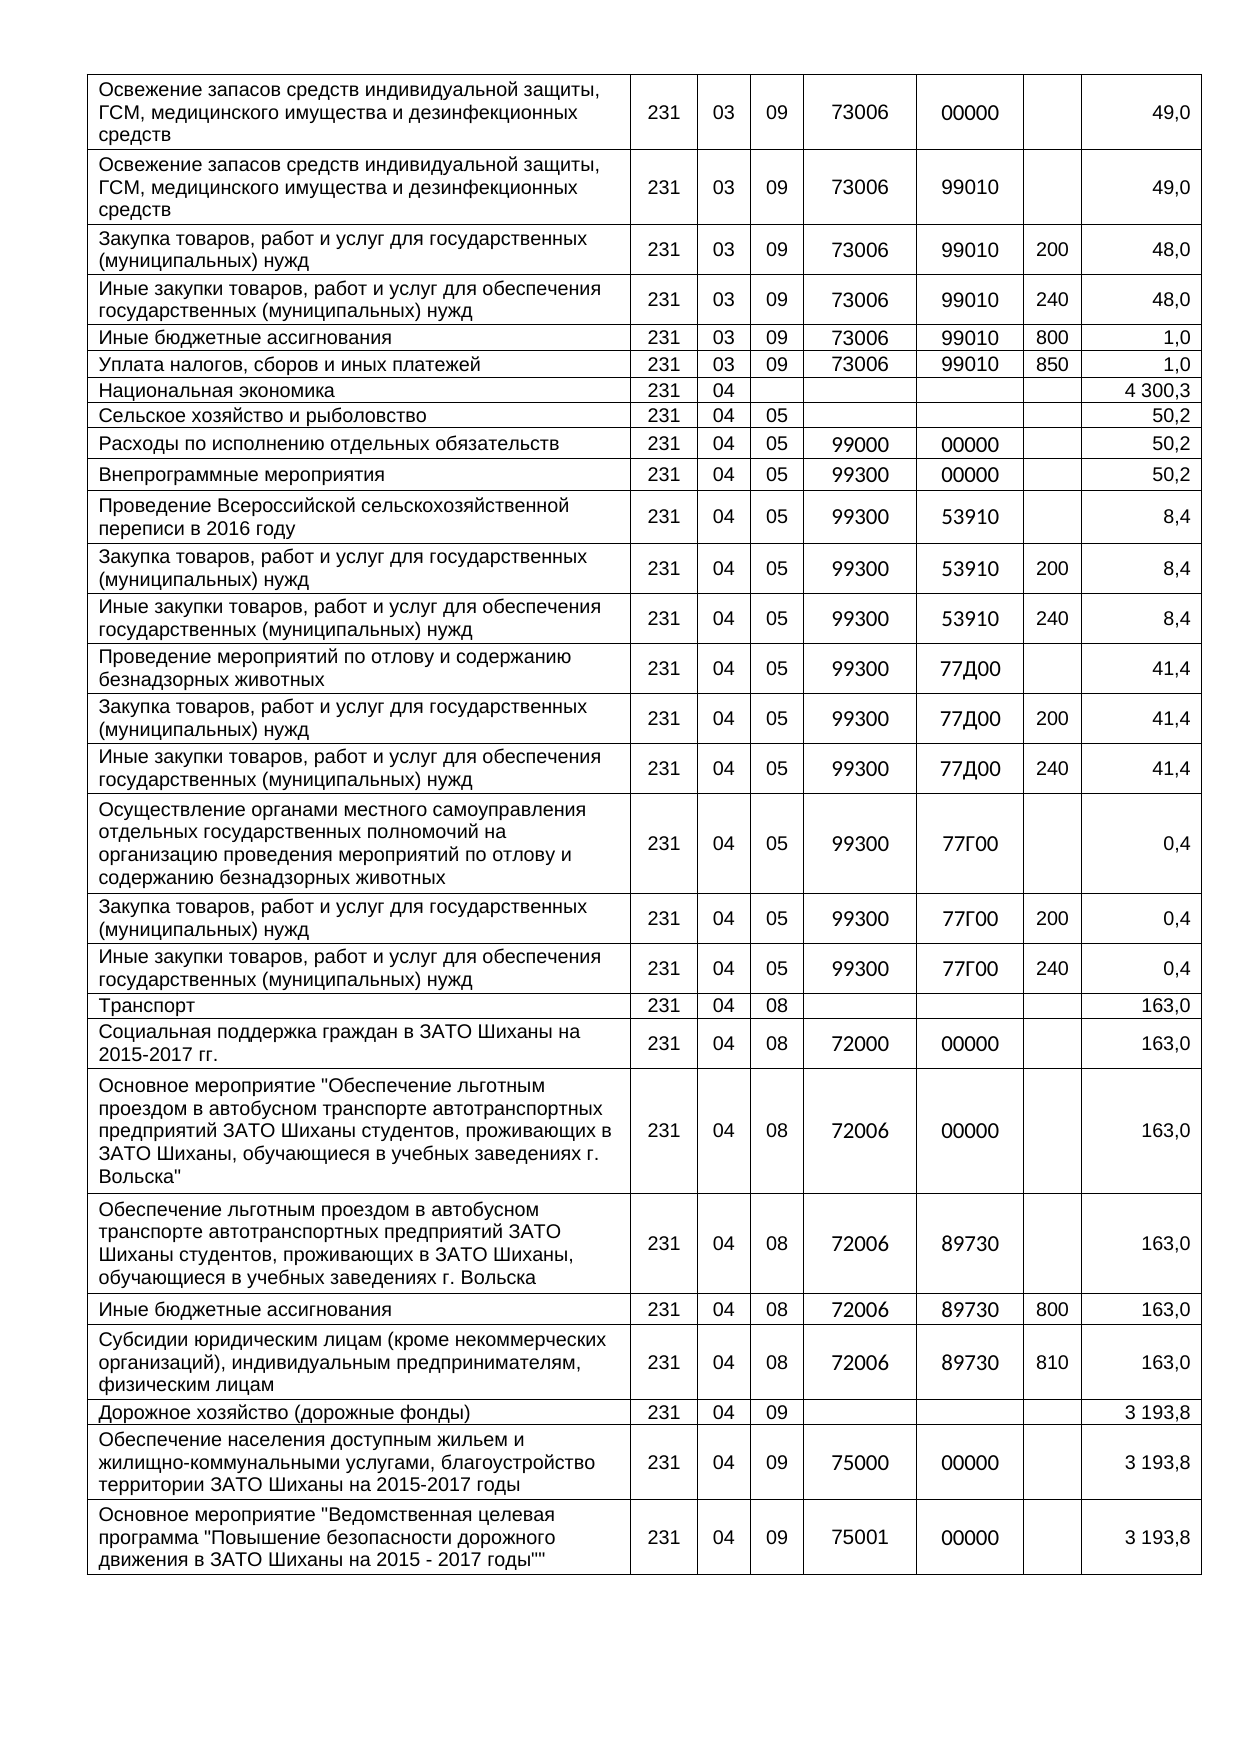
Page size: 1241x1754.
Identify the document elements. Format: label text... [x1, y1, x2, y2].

table_cell [1024, 794, 1081, 893]
table_cell 41,4 [1082, 694, 1201, 743]
table_cell Закупка товаров, работ и услуг для государственных (муниципальных) нужд [88, 225, 630, 274]
table_cell 200 [1024, 894, 1081, 943]
table_cell Национальная экономика [88, 378, 630, 402]
table_cell 163,0 [1082, 994, 1201, 1018]
table_cell 48,0 [1082, 225, 1201, 274]
table_cell Основное мероприятие "Обеспечение льготным проездом в автобусном транспорте автотранспортных предприятий ЗАТО Шиханы студентов, проживающих в ЗАТО Шиханы, обучающиеся в учебных заведениях г. Вольска" [88, 1069, 630, 1193]
table_cell 89730 [917, 1294, 1023, 1324]
table_cell 41,4 [1082, 744, 1201, 793]
table_cell 89730 [917, 1194, 1023, 1293]
table_cell 04 [698, 644, 750, 693]
table_cell Внепрограммные мероприятия [88, 459, 630, 489]
table_cell 231 [631, 428, 697, 458]
table_cell 08 [751, 1194, 803, 1293]
table_cell [804, 1400, 916, 1424]
table_cell 99010 [917, 275, 1023, 324]
table_cell [1024, 403, 1081, 427]
table_cell 99300 [804, 894, 916, 943]
table_cell 89730 [917, 1325, 1023, 1399]
table_cell [1024, 1425, 1081, 1499]
table_cell 04 [698, 403, 750, 427]
table_cell 53910 [917, 594, 1023, 643]
table_cell 99010 [917, 150, 1023, 224]
table_cell 77Г00 [917, 794, 1023, 893]
table_cell Расходы по исполнению отдельных обязательств [88, 428, 630, 458]
table_cell 163,0 [1082, 1194, 1201, 1293]
table_cell 231 [631, 403, 697, 427]
table_cell 04 [698, 1019, 750, 1068]
table_cell 231 [631, 594, 697, 643]
table_cell 240 [1024, 594, 1081, 643]
table_cell 05 [751, 944, 803, 993]
table_cell 04 [698, 378, 750, 402]
table_cell Закупка товаров, работ и услуг для государственных (муниципальных) нужд [88, 694, 630, 743]
table_cell 08 [751, 994, 803, 1018]
table_cell 0,4 [1082, 794, 1201, 893]
table_cell [804, 378, 916, 402]
table_cell 05 [751, 459, 803, 489]
table_cell 73006 [804, 275, 916, 324]
table_cell 99010 [917, 351, 1023, 377]
table_cell Субсидии юридическим лицам (кроме некоммерческих организаций), индивидуальным предпринимателям, физическим лицам [88, 1325, 630, 1399]
table_cell 231 [631, 944, 697, 993]
table_cell 231 [631, 459, 697, 489]
table_cell 231 [631, 1425, 697, 1499]
table_cell 04 [698, 1069, 750, 1193]
table_cell [1024, 75, 1081, 149]
table_cell 00000 [917, 1500, 1023, 1574]
table_cell 04 [698, 459, 750, 489]
table_cell 72006 [804, 1294, 916, 1324]
table_cell 99300 [804, 644, 916, 693]
table_cell 73006 [804, 150, 916, 224]
table_cell [917, 1400, 1023, 1424]
table_cell 163,0 [1082, 1325, 1201, 1399]
table_cell 05 [751, 428, 803, 458]
table_cell 77Д00 [917, 694, 1023, 743]
table_cell 800 [1024, 1294, 1081, 1324]
table_cell 03 [698, 325, 750, 350]
table_cell 231 [631, 225, 697, 274]
table_cell 04 [698, 428, 750, 458]
table_cell 99300 [804, 794, 916, 893]
table_cell 231 [631, 1400, 697, 1424]
table_cell 99300 [804, 491, 916, 543]
table_cell 99000 [804, 428, 916, 458]
table_cell 0,4 [1082, 894, 1201, 943]
table_cell 72006 [804, 1325, 916, 1399]
table_cell 163,0 [1082, 1069, 1201, 1193]
table_cell 77Г00 [917, 944, 1023, 993]
table_cell 800 [1024, 325, 1081, 350]
table_cell 99300 [804, 459, 916, 489]
table_cell [804, 994, 916, 1018]
table_cell 72000 [804, 1019, 916, 1068]
table_cell 3 193,8 [1082, 1500, 1201, 1574]
table_cell 1,0 [1082, 325, 1201, 350]
table_cell [1024, 491, 1081, 543]
table_cell Закупка товаров, работ и услуг для государственных (муниципальных) нужд [88, 544, 630, 593]
table_cell 00000 [917, 459, 1023, 489]
table_cell 03 [698, 351, 750, 377]
table_cell 08 [751, 1294, 803, 1324]
table_cell 73006 [804, 325, 916, 350]
table_cell Обеспечение льготным проездом в автобусном транспорте автотранспортных предприятий ЗАТО Шиханы студентов, проживающих в ЗАТО Шиханы, обучающиеся в учебных заведениях г. Вольска [88, 1194, 630, 1293]
table_cell 850 [1024, 351, 1081, 377]
table_cell 08 [751, 1069, 803, 1193]
table_cell 231 [631, 378, 697, 402]
table_cell [1024, 150, 1081, 224]
table_cell [1024, 459, 1081, 489]
table_cell 05 [751, 491, 803, 543]
table_cell 4 300,3 [1082, 378, 1201, 402]
table_cell 810 [1024, 1325, 1081, 1399]
table_cell Осуществление органами местного самоуправления отдельных государственных полномочий на организацию проведения мероприятий по отлову и содержанию безнадзорных животных [88, 794, 630, 893]
table_cell [917, 403, 1023, 427]
table_cell 53910 [917, 491, 1023, 543]
table_cell [751, 378, 803, 402]
table_cell [917, 378, 1023, 402]
table_cell 99300 [804, 594, 916, 643]
table_cell 75001 [804, 1500, 916, 1574]
table_cell 00000 [917, 428, 1023, 458]
table_cell 75000 [804, 1425, 916, 1499]
table_cell 09 [751, 351, 803, 377]
table_cell 231 [631, 491, 697, 543]
table_cell 8,4 [1082, 544, 1201, 593]
table_cell 53910 [917, 544, 1023, 593]
table_cell [1024, 644, 1081, 693]
table_cell 231 [631, 1500, 697, 1574]
table_cell 04 [698, 944, 750, 993]
table_cell [804, 403, 916, 427]
table_cell 99010 [917, 225, 1023, 274]
table_cell 05 [751, 694, 803, 743]
table_cell 240 [1024, 275, 1081, 324]
table_cell Закупка товаров, работ и услуг для государственных (муниципальных) нужд [88, 894, 630, 943]
table_cell Иные закупки товаров, работ и услуг для обеспечения государственных (муниципальных) нужд [88, 944, 630, 993]
table_cell 3 193,8 [1082, 1425, 1201, 1499]
table_cell 09 [751, 225, 803, 274]
table_cell 09 [751, 150, 803, 224]
table_cell 09 [751, 1425, 803, 1499]
table_cell 05 [751, 403, 803, 427]
table_cell 04 [698, 1500, 750, 1574]
table_cell Дорожное хозяйство (дорожные фонды) [88, 1400, 630, 1424]
table_cell 05 [751, 744, 803, 793]
table_cell Социальная поддержка граждан в ЗАТО Шиханы на 2015-2017 гг. [88, 1019, 630, 1068]
table_cell 04 [698, 894, 750, 943]
table_cell 04 [698, 694, 750, 743]
table_cell 73006 [804, 351, 916, 377]
table_cell 77Д00 [917, 644, 1023, 693]
table_cell 1,0 [1082, 351, 1201, 377]
table_cell 231 [631, 694, 697, 743]
table_cell [1024, 428, 1081, 458]
table_cell Иные закупки товаров, работ и услуг для обеспечения государственных (муниципальных) нужд [88, 744, 630, 793]
table_cell 04 [698, 544, 750, 593]
table_cell 49,0 [1082, 75, 1201, 149]
table_cell 3 193,8 [1082, 1400, 1201, 1424]
table_cell 99300 [804, 944, 916, 993]
table_cell 50,2 [1082, 428, 1201, 458]
table_cell Обеспечение населения доступным жильем и жилищно-коммунальными услугами, благоустройство территории ЗАТО Шиханы на 2015-2017 годы [88, 1425, 630, 1499]
table_cell 72006 [804, 1194, 916, 1293]
table_cell Иные закупки товаров, работ и услуг для обеспечения государственных (муниципальных) нужд [88, 275, 630, 324]
table_cell 09 [751, 75, 803, 149]
table_cell Освежение запасов средств индивидуальной защиты, ГСМ, медицинского имущества и дезинфекционных средств [88, 150, 630, 224]
table_cell 04 [698, 1325, 750, 1399]
table_cell 04 [698, 994, 750, 1018]
table_cell 231 [631, 1069, 697, 1193]
table_cell 231 [631, 325, 697, 350]
table_cell 99300 [804, 544, 916, 593]
table_cell 8,4 [1082, 491, 1201, 543]
table_cell 04 [698, 744, 750, 793]
table_cell Иные бюджетные ассигнования [88, 325, 630, 350]
table_cell 200 [1024, 225, 1081, 274]
table_cell 50,2 [1082, 459, 1201, 489]
table_cell Проведение мероприятий по отлову и содержанию безнадзорных животных [88, 644, 630, 693]
table_cell 231 [631, 351, 697, 377]
table_cell 04 [698, 1294, 750, 1324]
table_cell [1024, 1400, 1081, 1424]
table_cell 231 [631, 744, 697, 793]
table_cell [1024, 1069, 1081, 1193]
table_cell 03 [698, 150, 750, 224]
table_cell 05 [751, 894, 803, 943]
table_cell 240 [1024, 944, 1081, 993]
table_cell 00000 [917, 1425, 1023, 1499]
table_cell 03 [698, 225, 750, 274]
table_cell 04 [698, 491, 750, 543]
table_cell 49,0 [1082, 150, 1201, 224]
table_cell 231 [631, 275, 697, 324]
table_cell 09 [751, 325, 803, 350]
table_cell 00000 [917, 75, 1023, 149]
table_cell 73006 [804, 225, 916, 274]
table_cell 240 [1024, 744, 1081, 793]
table_cell 231 [631, 150, 697, 224]
table_cell Сельское хозяйство и рыболовство [88, 403, 630, 427]
table_cell 04 [698, 1400, 750, 1424]
table_cell 231 [631, 894, 697, 943]
table_cell 200 [1024, 544, 1081, 593]
table_cell [1024, 1194, 1081, 1293]
table_cell 04 [698, 1425, 750, 1499]
table_cell 163,0 [1082, 1019, 1201, 1068]
table_cell 231 [631, 1194, 697, 1293]
table_cell 77Г00 [917, 894, 1023, 943]
table_cell 41,4 [1082, 644, 1201, 693]
table_cell 231 [631, 994, 697, 1018]
table_cell 09 [751, 1400, 803, 1424]
table_cell 05 [751, 544, 803, 593]
table_cell 231 [631, 75, 697, 149]
table_cell 05 [751, 594, 803, 643]
table_cell 231 [631, 1019, 697, 1068]
table_cell 50,2 [1082, 403, 1201, 427]
table_cell 03 [698, 275, 750, 324]
table_cell 200 [1024, 694, 1081, 743]
table_cell 231 [631, 644, 697, 693]
table_cell 04 [698, 594, 750, 643]
table_cell 09 [751, 1500, 803, 1574]
table_cell 99300 [804, 694, 916, 743]
table_cell 73006 [804, 75, 916, 149]
table_cell 08 [751, 1019, 803, 1068]
table_cell Транспорт [88, 994, 630, 1018]
table_cell 05 [751, 794, 803, 893]
table_cell 231 [631, 794, 697, 893]
table_cell Основное мероприятие "Ведомственная целевая программа "Повышение безопасности дорожного движения в ЗАТО Шиханы на 2015 - 2017 годы"" [88, 1500, 630, 1574]
table_cell 05 [751, 644, 803, 693]
table_cell 00000 [917, 1069, 1023, 1193]
table_cell 08 [751, 1325, 803, 1399]
table_cell 09 [751, 275, 803, 324]
table_cell 231 [631, 544, 697, 593]
table_cell 99010 [917, 325, 1023, 350]
table_cell 8,4 [1082, 594, 1201, 643]
table_cell 48,0 [1082, 275, 1201, 324]
table_cell Уплата налогов, сборов и иных платежей [88, 351, 630, 377]
table_cell 03 [698, 75, 750, 149]
table_cell 04 [698, 1194, 750, 1293]
table_cell [1024, 1019, 1081, 1068]
table_cell [1024, 378, 1081, 402]
table_cell 99300 [804, 744, 916, 793]
table_cell Освежение запасов средств индивидуальной защиты, ГСМ, медицинского имущества и дезинфекционных средств [88, 75, 630, 149]
table_cell 0,4 [1082, 944, 1201, 993]
table_cell Иные бюджетные ассигнования [88, 1294, 630, 1324]
table_cell 72006 [804, 1069, 916, 1193]
table_cell [1024, 1500, 1081, 1574]
table_cell 04 [698, 794, 750, 893]
table_cell [1024, 994, 1081, 1018]
table_cell 231 [631, 1294, 697, 1324]
table_cell Проведение Всероссийской сельскохозяйственной переписи в 2016 году [88, 491, 630, 543]
table_cell 00000 [917, 1019, 1023, 1068]
table_cell 231 [631, 1325, 697, 1399]
table_cell [917, 994, 1023, 1018]
table_cell 163,0 [1082, 1294, 1201, 1324]
table_cell Иные закупки товаров, работ и услуг для обеспечения государственных (муниципальных) нужд [88, 594, 630, 643]
table_cell 77Д00 [917, 744, 1023, 793]
